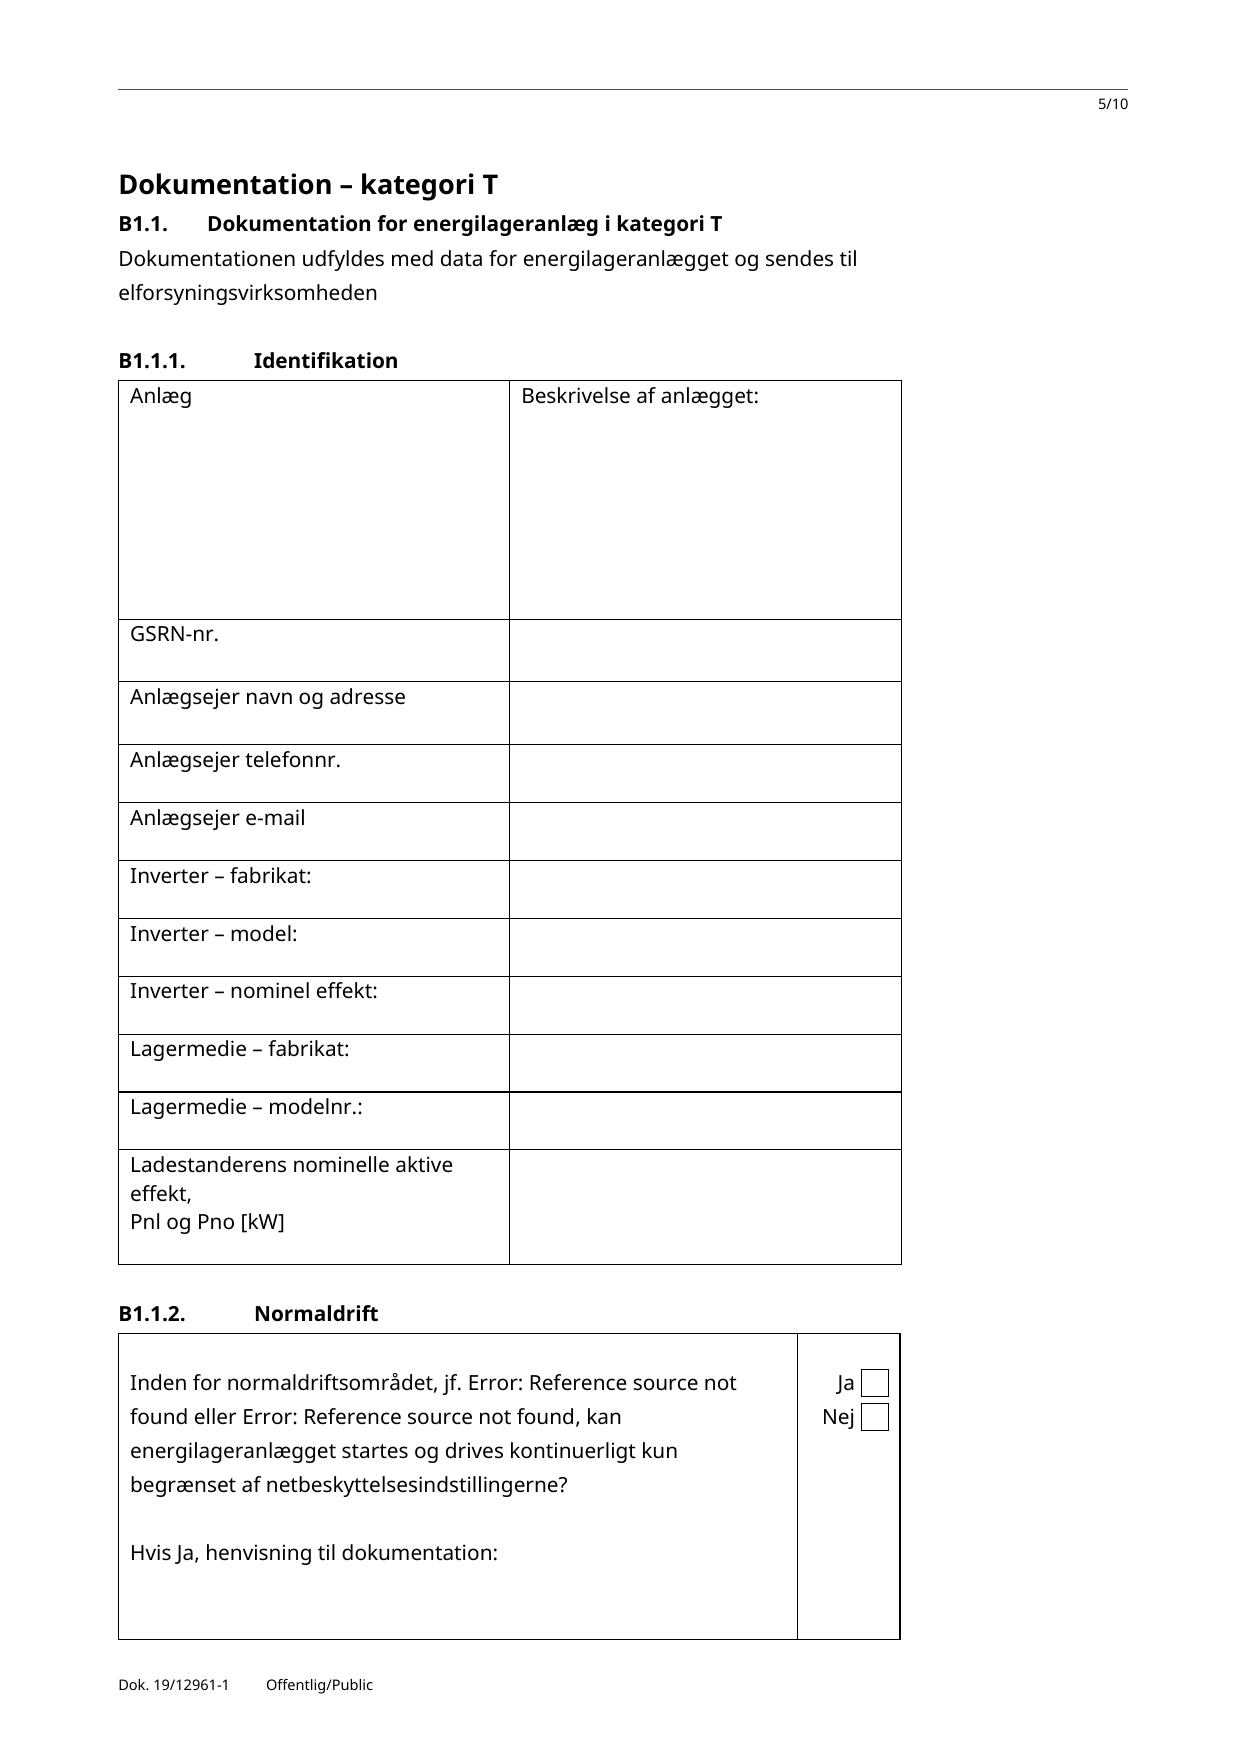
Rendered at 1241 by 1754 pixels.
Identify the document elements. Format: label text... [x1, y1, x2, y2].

table_cell [510, 1150, 901, 1264]
table_cell [510, 682, 901, 744]
table_header Anlæg [119, 381, 509, 618]
table_cell Lagermedie – fabrikat: [119, 1035, 509, 1091]
subtitle Dokumentation for energilageranlæg i kategori T [118, 209, 915, 238]
table_header Ja Nej [798, 1334, 899, 1538]
table_cell [510, 977, 901, 1033]
table_cell Inverter – fabrikat: [119, 861, 509, 918]
table_cell [510, 1035, 901, 1091]
table_cell [798, 1538, 899, 1639]
text Dokumentationen udfyldes med data for energilageranlægget og sendes til elforsyningsvirksomheden [118, 244, 915, 306]
table_cell [510, 861, 901, 918]
table_cell [510, 620, 901, 681]
table_cell Anlægsejer telefonnr. [119, 745, 509, 802]
table_cell GSRN-nr. [119, 620, 509, 681]
table_cell [510, 1093, 901, 1149]
subtitle Identifikation [118, 346, 915, 374]
table_cell Lagermedie – modelnr.: [119, 1093, 509, 1149]
subtitle Normaldrift [118, 1299, 915, 1328]
subtitle Dokumentation – kategori T [118, 165, 915, 202]
table_header Beskrivelse af anlægget: [510, 381, 901, 618]
table_cell Inverter – model: [119, 919, 509, 976]
table_cell Hvis Ja, henvisning til dokumentation: [119, 1538, 797, 1639]
table_cell Ladestanderens nominelle aktive effekt, Pnl og Pno [kW] [119, 1150, 509, 1264]
table_cell Inverter – nominel effekt: [119, 977, 509, 1033]
table_cell [510, 919, 901, 976]
table_cell Anlægsejer navn og adresse [119, 682, 509, 744]
table_cell Anlægsejer e-mail [119, 803, 509, 860]
table_cell [510, 745, 901, 802]
table_cell [510, 803, 901, 860]
